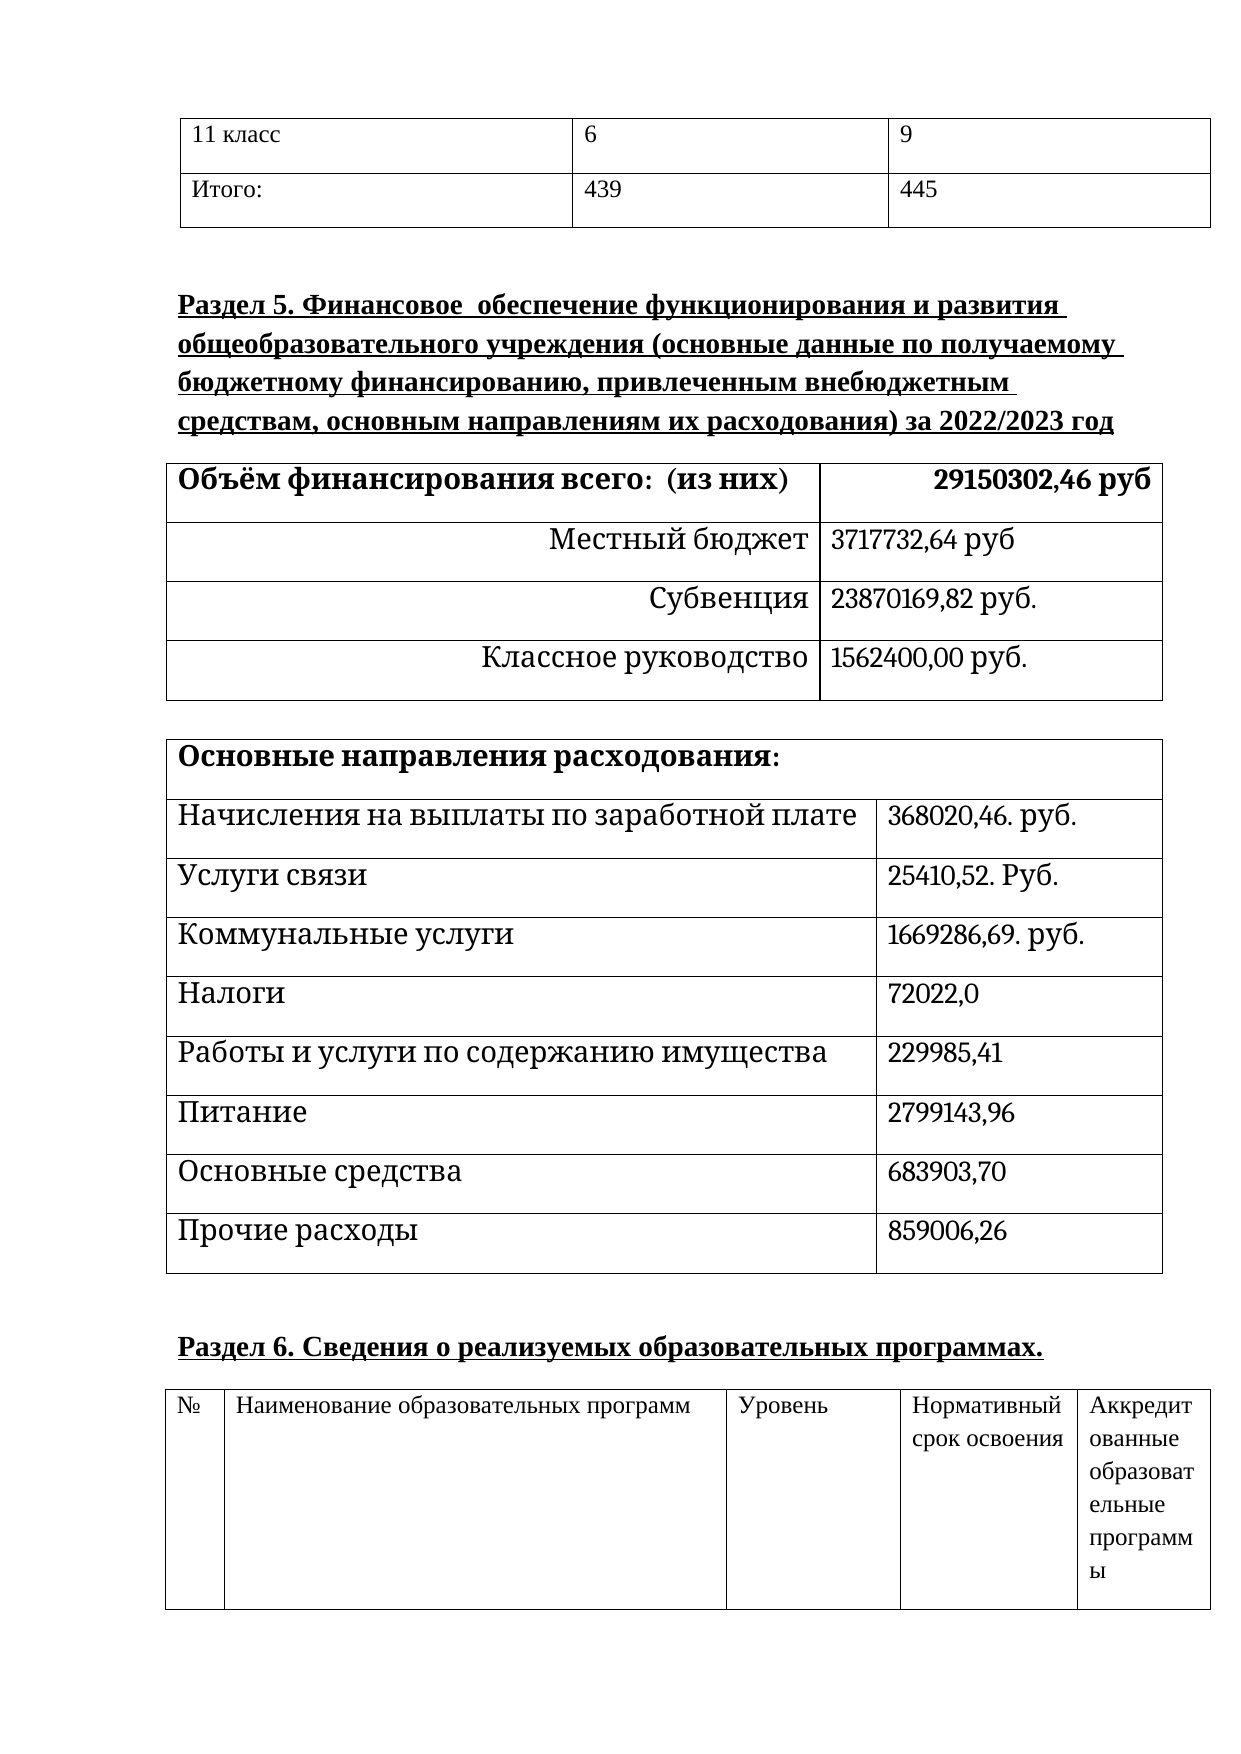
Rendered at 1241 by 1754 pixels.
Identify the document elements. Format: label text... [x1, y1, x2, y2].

table_cell 11 класс [181, 119, 572, 173]
table_cell Местный бюджет [167, 523, 819, 581]
table_cell 683903,70 [877, 1155, 1162, 1213]
table_cell 1669286,69. руб. [877, 918, 1162, 976]
table_header Уровень [727, 1390, 900, 1608]
table_cell 3717732,64 руб [821, 523, 1162, 581]
table_cell 2799143,96 [877, 1096, 1162, 1154]
table_cell 229985,41 [877, 1037, 1162, 1095]
table_header № [166, 1390, 224, 1608]
table_cell 72022,0 [877, 977, 1162, 1036]
table_cell Коммунальные услуги [167, 918, 876, 976]
table_cell Прочие расходы [167, 1214, 876, 1273]
table_header Основные направления расходования: [167, 740, 1162, 798]
table_cell 859006,26 [877, 1214, 1162, 1273]
table_cell 1562400,00 руб. [821, 641, 1162, 699]
table_cell Классное руководство [167, 641, 819, 699]
table_cell Субвенция [167, 582, 819, 640]
table_cell 25410,52. Руб. [877, 859, 1162, 917]
text Раздел 6. Сведения о реализуемых образовательных программах. [177, 1329, 1152, 1363]
table_header Нормативный срок освоения [901, 1390, 1077, 1608]
table_cell Начисления на выплаты по заработной плате [167, 800, 876, 858]
table_cell 6 [573, 119, 888, 173]
table_cell 439 [573, 174, 888, 227]
table_header 29150302,46 руб [821, 464, 1162, 522]
table_header Наименование образовательных программ [225, 1390, 726, 1608]
table_header Объём финансирования всего: (из них) [167, 464, 819, 522]
table_cell Итого: [181, 174, 572, 227]
table_cell Услуги связи [167, 859, 876, 917]
table_cell Работы и услуги по содержанию имущества [167, 1037, 876, 1095]
table_cell Питание [167, 1096, 876, 1154]
table_cell 368020,46. руб. [877, 800, 1162, 858]
table_cell 445 [889, 174, 1210, 227]
table_cell Налоги [167, 977, 876, 1036]
table_cell 23870169,82 руб. [821, 582, 1162, 640]
table_cell 9 [889, 119, 1210, 173]
text Раздел 5. Финансовое обеспечение функционирования и развития общеобразовательного учреждения (основные данные по получаемому бюджетному финансированию, привлеченным внебюджетным средствам, основным направлениям их расходования) за 2022/2023 год [177, 287, 1152, 437]
table_header Аккредитованные образовательные программы [1078, 1390, 1210, 1608]
table_cell Основные средства [167, 1155, 876, 1213]
